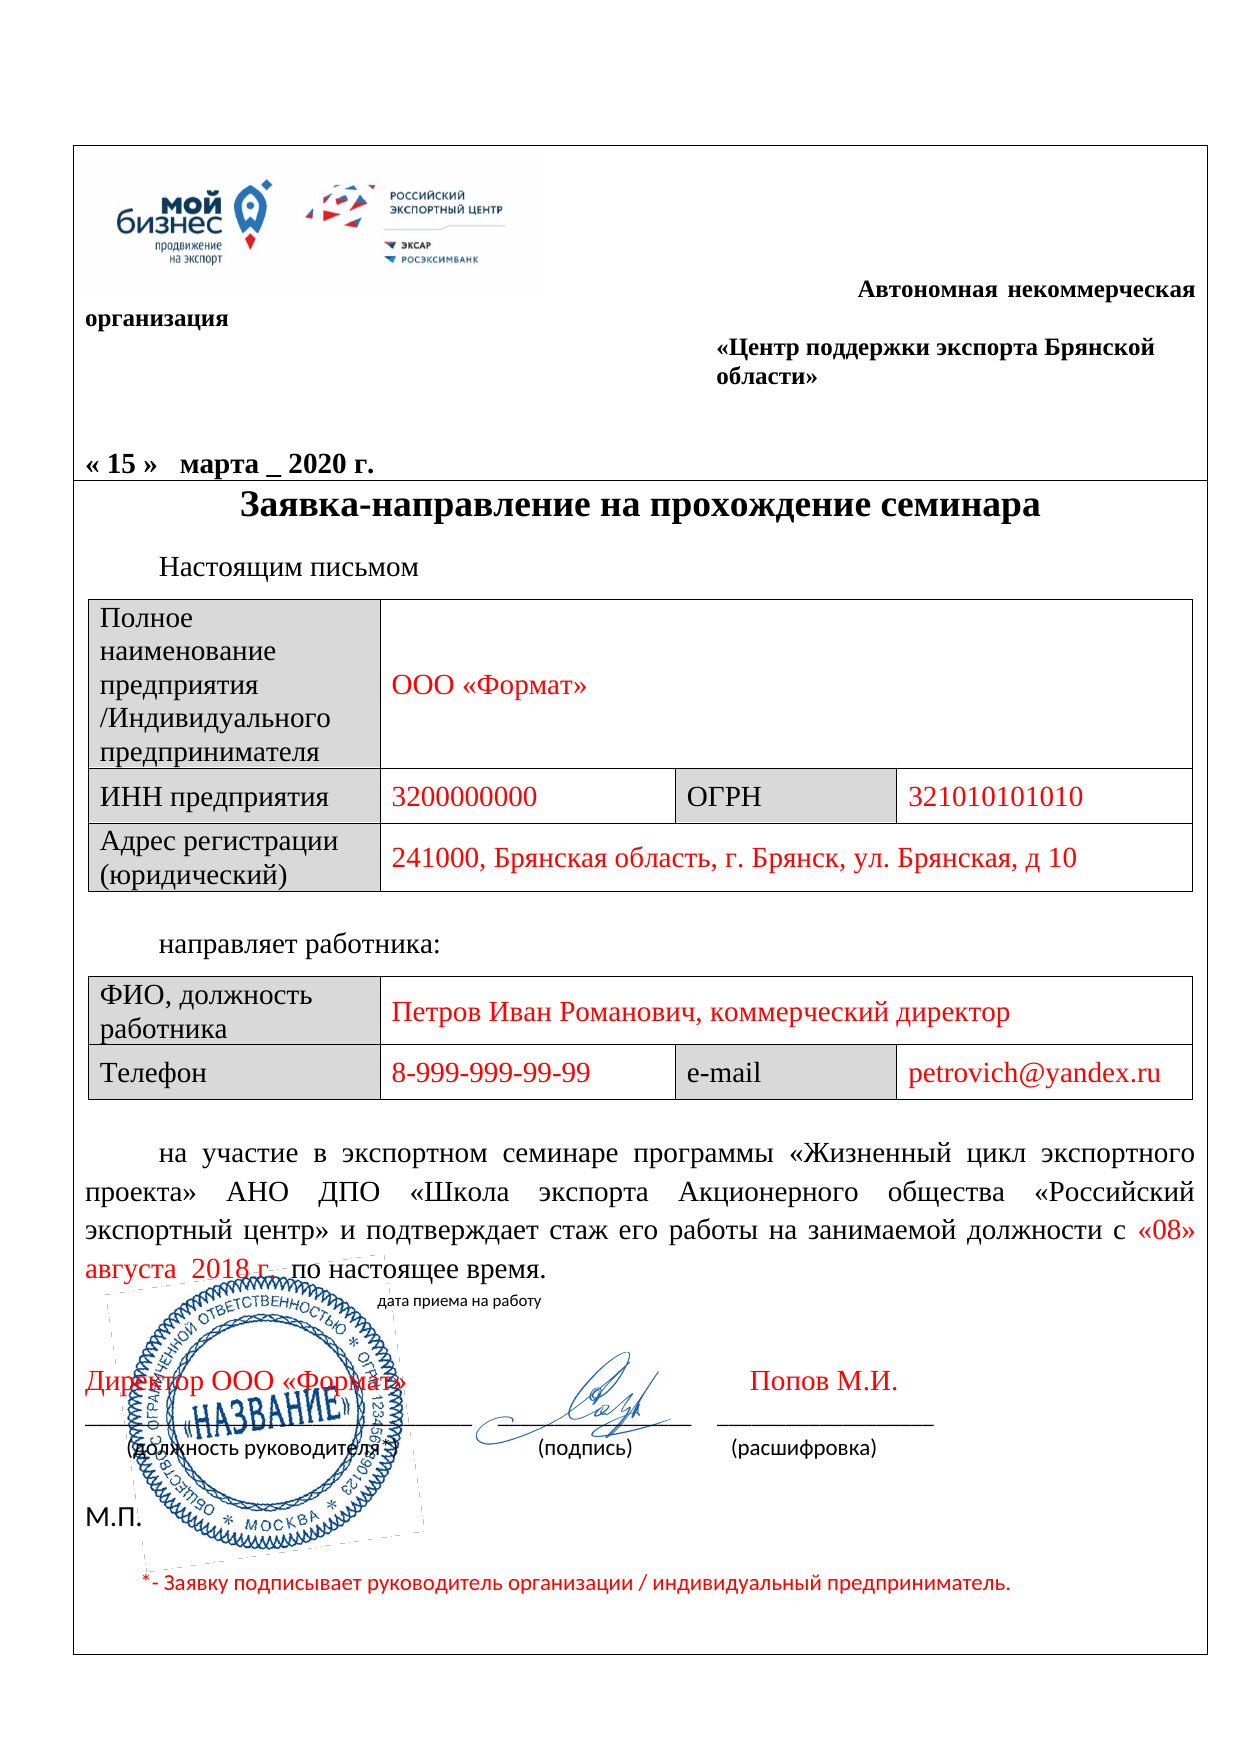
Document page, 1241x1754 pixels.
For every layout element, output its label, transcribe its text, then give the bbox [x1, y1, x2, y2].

table_cell Заявка-направление на прохождение семинара Настоящим письмом направляет работника: на участие в экспортном семинаре программы «Жизненный цикл экспортного проекта» АНО ДПО «Школа экспорта Акционерного общества «Российский экспортный центр» и подтверждает стаж его работы на занимаемой должности с «08» августа 2018 г. по настоящее время. дата приема на работу Директор ООО «Формат» Попов М.И. __________________________________ _________________ ___________________ (должность руководителя*) (подпись) (расшифровка) М.П. *- Заявку подписывает руководитель организации / индивидуальный предприниматель. [74, 481, 1207, 1654]
table_header Автономная некоммерческая организация «Центр поддержки экспорта Брянской области» « 15 » марта _ 2020 г. [74, 146, 1207, 480]
picture [84, 146, 538, 298]
